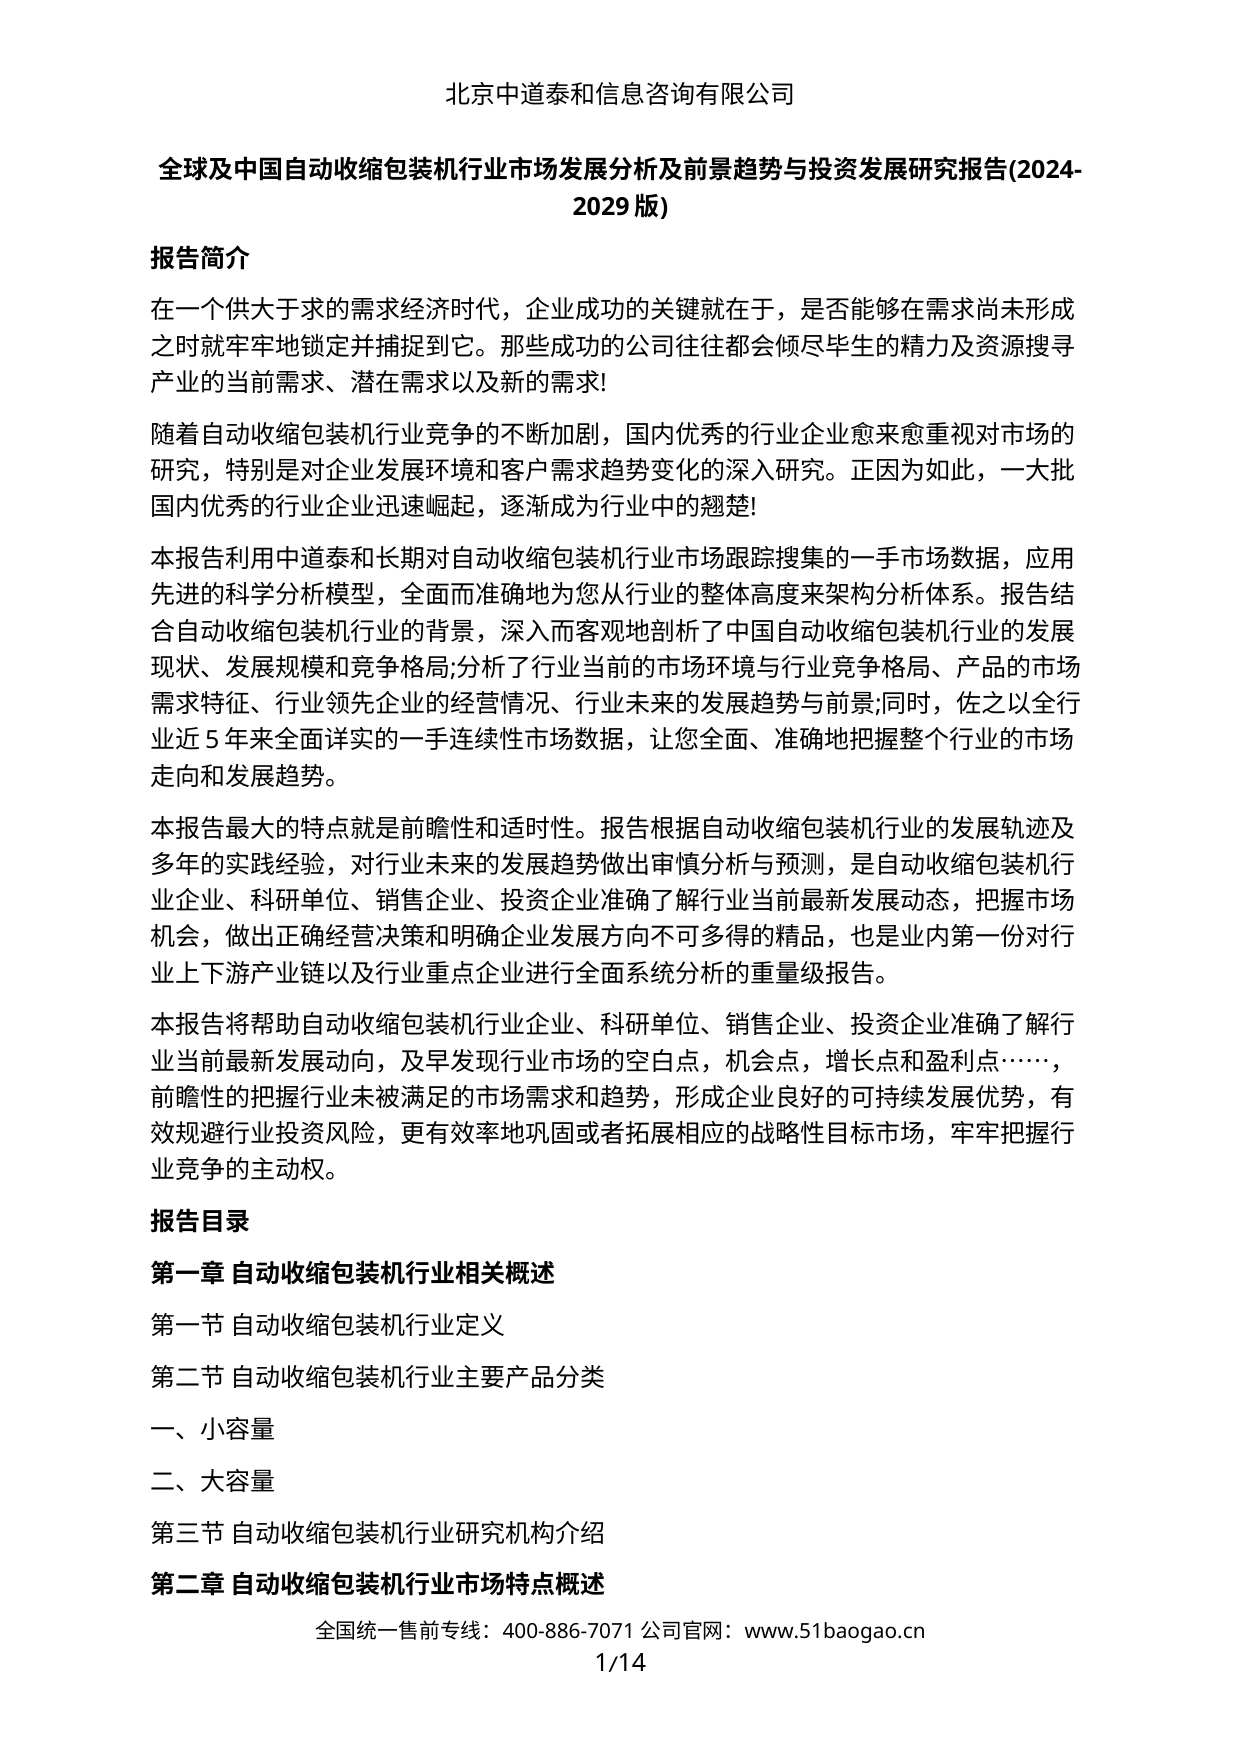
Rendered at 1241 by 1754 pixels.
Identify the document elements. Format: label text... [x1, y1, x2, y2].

text 全球及中国自动收缩包装机行业市场发展分析及前景趋势与投资发展研究报告(2024-2029版) [150, 150, 1090, 222]
text 第一节 自动收缩包装机行业定义 [150, 1306, 1090, 1342]
text 本报告将帮助自动收缩包装机行业企业、科研单位、销售企业、投资企业准确了解行业当前最新发展动向，及早发现行业市场的空白点，机会点，增长点和盈利点……，前瞻性的把握行业未被满足的市场需求和趋势，形成企业良好的可持续发展优势，有效规避行业投资风险，更有效率地巩固或者拓展相应的战略性目标市场，牢牢把握行业竞争的主动权。 [150, 1005, 1090, 1186]
text 二、大容量 [150, 1461, 1090, 1497]
text 在一个供大于求的需求经济时代，企业成功的关键就在于，是否能够在需求尚未形成之时就牢牢地锁定并捕捉到它。那些成功的公司往往都会倾尽毕生的精力及资源搜寻产业的当前需求、潜在需求以及新的需求! [150, 290, 1090, 399]
text 第一章 自动收缩包装机行业相关概述 [150, 1254, 1090, 1290]
text 第二节 自动收缩包装机行业主要产品分类 [150, 1357, 1090, 1394]
text 随着自动收缩包装机行业竞争的不断加剧，国内优秀的行业企业愈来愈重视对市场的研究，特别是对企业发展环境和客户需求趋势变化的深入研究。正因为如此，一大批国内优秀的行业企业迅速崛起，逐渐成为行业中的翘楚! [150, 414, 1090, 523]
text 第二章 自动收缩包装机行业市场特点概述 [150, 1565, 1090, 1601]
text 第三节 自动收缩包装机行业研究机构介绍 [150, 1513, 1090, 1549]
text 本报告最大的特点就是前瞻性和适时性。报告根据自动收缩包装机行业的发展轨迹及多年的实践经验，对行业未来的发展趋势做出审慎分析与预测，是自动收缩包装机行业企业、科研单位、销售企业、投资企业准确了解行业当前最新发展动态，把握市场机会，做出正确经营决策和明确企业发展方向不可多得的精品，也是业内第一份对行业上下游产业链以及行业重点企业进行全面系统分析的重量级报告。 [150, 808, 1090, 989]
text 本报告利用中道泰和长期对自动收缩包装机行业市场跟踪搜集的一手市场数据，应用先进的科学分析模型，全面而准确地为您从行业的整体高度来架构分析体系。报告结合自动收缩包装机行业的背景，深入而客观地剖析了中国自动收缩包装机行业的发展现状、发展规模和竞争格局;分析了行业当前的市场环境与行业竞争格局、产品的市场需求特征、行业领先企业的经营情况、行业未来的发展趋势与前景;同时，佐之以全行业近5年来全面详实的一手连续性市场数据，让您全面、准确地把握整个行业的市场走向和发展趋势。 [150, 539, 1090, 792]
text 一、小容量 [150, 1409, 1090, 1446]
text 报告简介 [150, 238, 1090, 274]
text 报告目录 [150, 1202, 1090, 1238]
